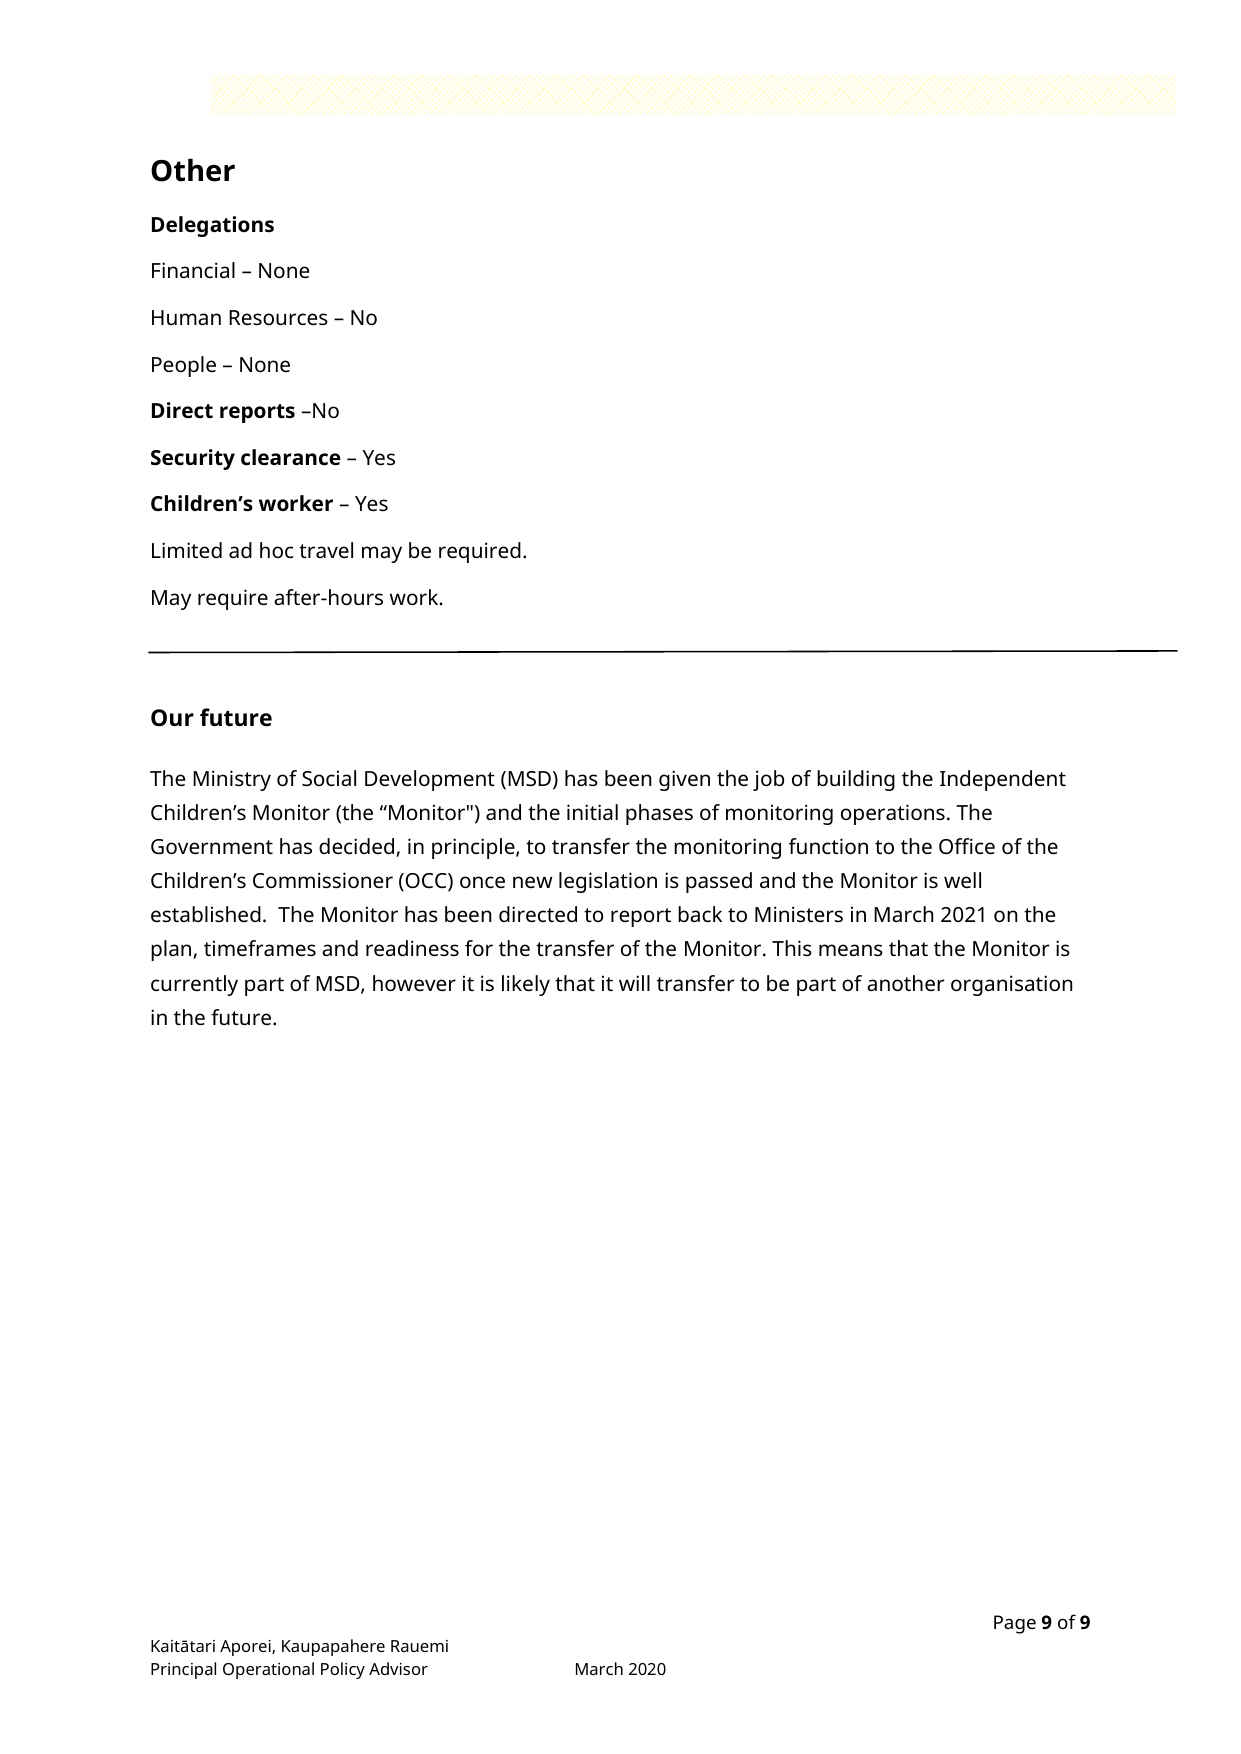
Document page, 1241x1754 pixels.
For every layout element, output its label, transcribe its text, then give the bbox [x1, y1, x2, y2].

text People – None [150, 350, 1090, 378]
text Our future [150, 702, 1090, 733]
text Security clearance – Yes [150, 443, 1090, 471]
text Limited ad hoc travel may be required. [150, 536, 1090, 564]
text Delegations [150, 210, 1090, 238]
text Other [150, 150, 1090, 190]
text Human Resources – No [150, 303, 1090, 332]
picture [211, 75, 1176, 115]
text Financial – None [150, 257, 1090, 285]
text Children’s worker – Yes [150, 489, 1090, 518]
text The Ministry of Social Development (MSD) has been given the job of building the Independent Children’s Monitor (the “Monitor") and the initial phases of monitoring operations. The Government has decided, in principle, to transfer the monitoring function to the Office of the Children’s Commissioner (OCC) once new legislation is passed and the Monitor is well established. The Monitor has been directed to report back to Ministers in March 2021 on the plan, timeframes and readiness for the transfer of the Monitor. This means that the Monitor is currently part of MSD, however it is likely that it will transfer to be part of another organisation in the future. [150, 764, 1090, 1031]
text Direct reports –No [150, 396, 1090, 425]
text May require after-hours work. [150, 583, 1090, 611]
